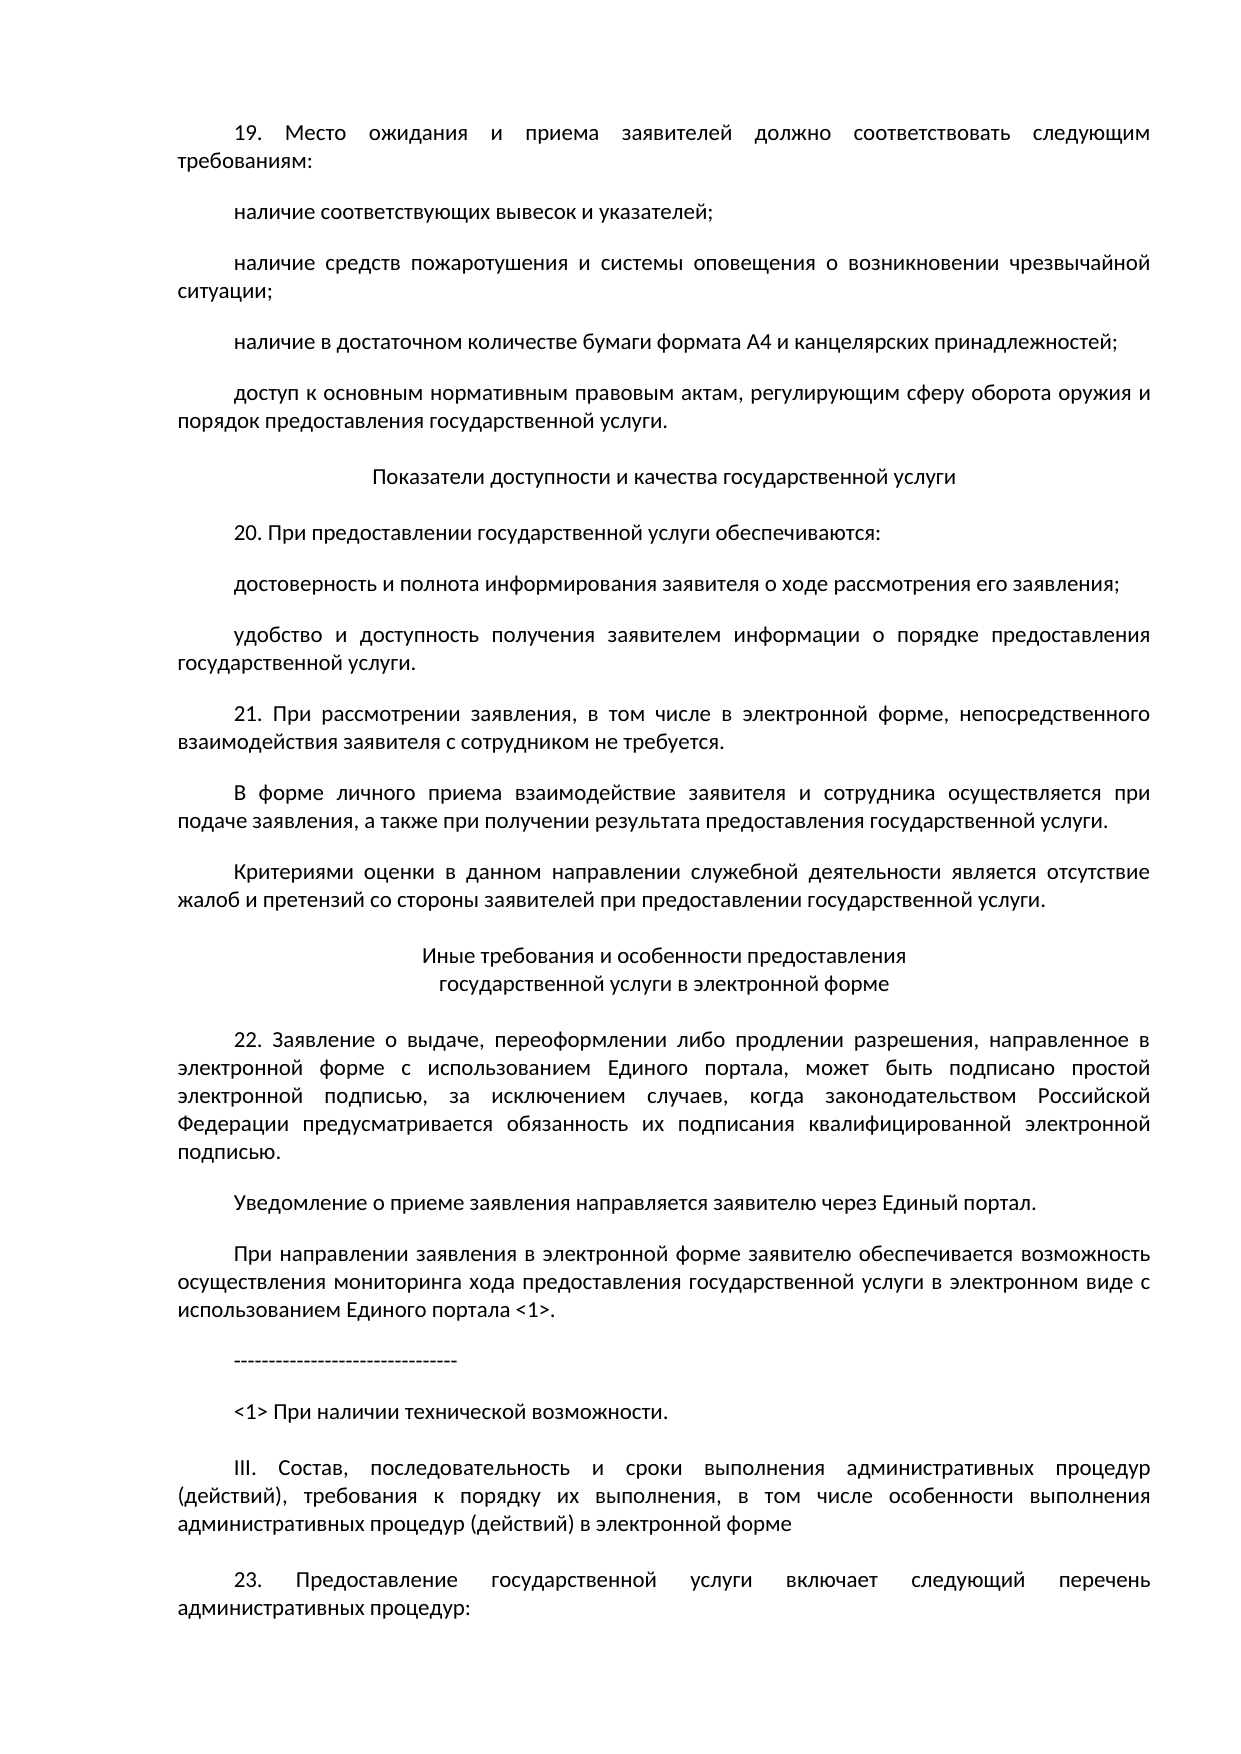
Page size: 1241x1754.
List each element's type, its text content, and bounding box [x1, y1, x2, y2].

text достоверность и полнота информирования заявителя о ходе рассмотрения его заявления; [177, 569, 1152, 597]
text Критериями оценки в данном направлении служебной деятельности является отсутствие жалоб и претензий со стороны заявителей при предоставлении государственной услуги. [177, 857, 1152, 913]
text наличие соответствующих вывесок и указателей; [177, 197, 1152, 225]
text 22. Заявление о выдаче, переоформлении либо продлении разрешения, направленное в электронной форме с использованием Единого портала, может быть подписано простой электронной подписью, за исключением случаев, когда законодательством Российской Федерации предусматривается обязанность их подписания квалифицированной электронной подписью. [177, 1025, 1152, 1165]
text При направлении заявления в электронной форме заявителю обеспечивается возможность осуществления мониторинга хода предоставления государственной услуги в электронном виде с использованием Единого портала <1>. [177, 1239, 1152, 1323]
text Иные требования и особенности предоставления [177, 941, 1152, 969]
text -------------------------------- [177, 1346, 1152, 1374]
text государственной услуги в электронной форме [177, 969, 1152, 997]
text 20. При предоставлении государственной услуги обеспечиваются: [177, 518, 1152, 546]
text Уведомление о приеме заявления направляется заявителю через Единый портал. [177, 1188, 1152, 1216]
text 19. Место ожидания и приема заявителей должно соответствовать следующим требованиям: [177, 118, 1152, 174]
text В форме личного приема взаимодействие заявителя и сотрудника осуществляется при подаче заявления, а также при получении результата предоставления государственной услуги. [177, 778, 1152, 834]
text 21. При рассмотрении заявления, в том числе в электронной форме, непосредственного взаимодействия заявителя с сотрудником не требуется. [177, 699, 1152, 755]
text наличие в достаточном количестве бумаги формата A4 и канцелярских принадлежностей; [177, 327, 1152, 355]
text наличие средств пожаротушения и системы оповещения о возникновении чрезвычайной ситуации; [177, 248, 1152, 304]
text доступ к основным нормативным правовым актам, регулирующим сферу оборота оружия и порядок предоставления государственной услуги. [177, 378, 1152, 434]
text <1> При наличии технической возможности. [177, 1397, 1152, 1425]
text Показатели доступности и качества государственной услуги [177, 462, 1152, 490]
text удобство и доступность получения заявителем информации о порядке предоставления государственной услуги. [177, 620, 1152, 676]
text III. Состав, последовательность и сроки выполнения административных процедур (действий), требования к порядку их выполнения, в том числе особенности выполнения административных процедур (действий) в электронной форме [177, 1453, 1152, 1537]
text 23. Предоставление государственной услуги включает следующий перечень административных процедур: [177, 1565, 1152, 1621]
